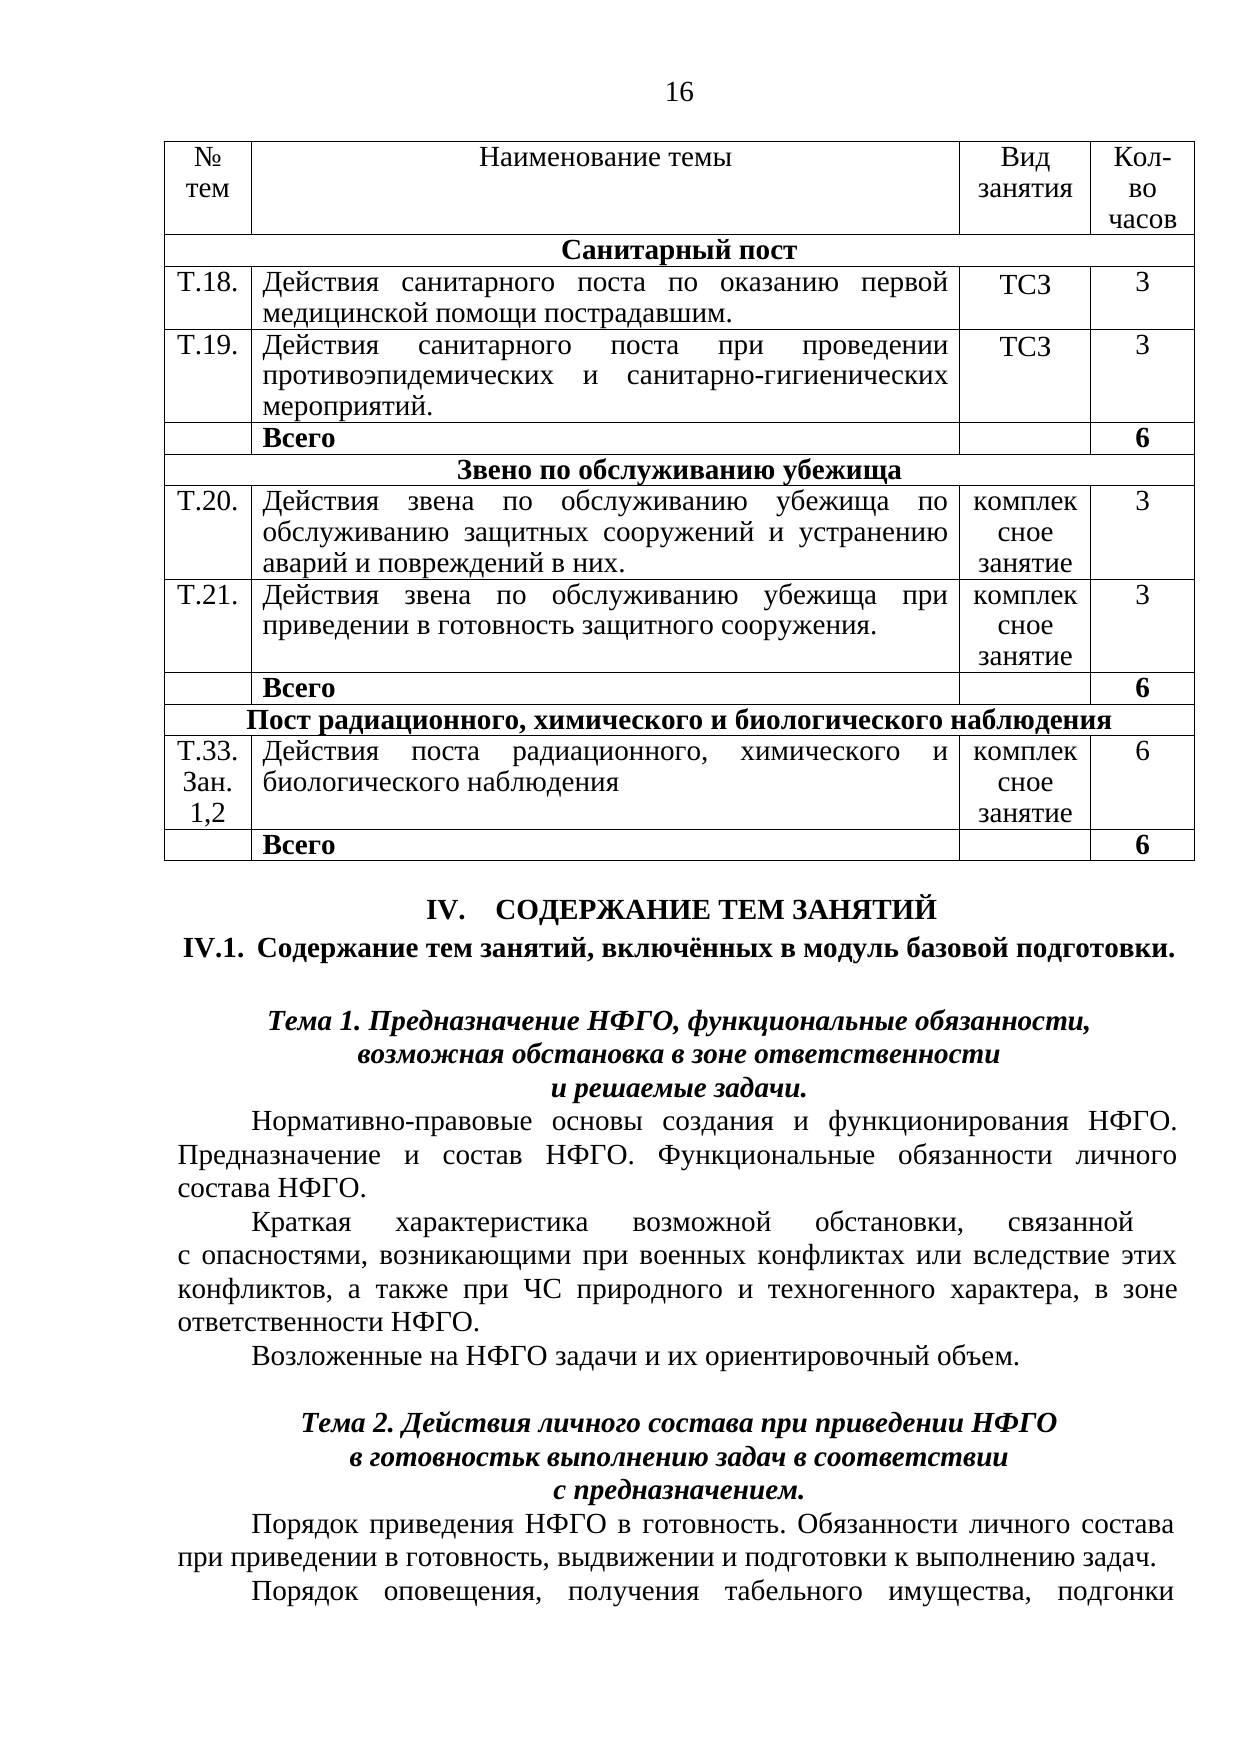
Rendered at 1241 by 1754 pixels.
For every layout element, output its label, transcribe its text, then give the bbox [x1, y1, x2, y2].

table_cell ТСЗ [960, 267, 1090, 328]
table_cell 3 [1091, 267, 1194, 328]
text Порядок приведения НФГО в готовность. Обязанности личного состава при приведении в готовность, выдвижении и подготовки к выполнению задач. [177, 1506, 1175, 1573]
table_cell 6 [1091, 673, 1194, 703]
text в готовностьк выполнению задач в соответствии [177, 1439, 1181, 1472]
table_cell Всего [252, 673, 959, 703]
table_cell Т.20. [165, 486, 251, 578]
table_cell комплексное занятие [960, 736, 1090, 828]
table_header Вид занятия [960, 142, 1090, 234]
table_cell ТСЗ [960, 330, 1090, 422]
table_cell Действия санитарного поста по оказанию первой медицинской помощи пострадавшим. [252, 267, 959, 328]
text Краткая характеристика возможной обстановки, связанной с опасностями, возникающими при военных конфликтах или вследствие этих конфликтов, а также при ЧС природного и техногенного характера, в зоне ответственности НФГО. [177, 1204, 1178, 1338]
table_cell 3 [1091, 580, 1194, 672]
list и решаемые задачи. [177, 1070, 1181, 1103]
table_header Кол-во часов [1091, 142, 1194, 234]
text Нормативно-правовые основы создания и функционирования НФГО. Предназначение и состав НФГО. Функциональные обязанности личного состава НФГО. [177, 1103, 1178, 1204]
table_cell Действия санитарного поста при проведении противоэпидемических и санитарно-гигиенических мероприятий. [252, 330, 959, 422]
table_cell [960, 423, 1090, 453]
table_cell Т.21. [165, 580, 251, 672]
list Тема 1. Предназначение НФГО, функциональные обязанности, [177, 1003, 1181, 1036]
table_cell Всего [252, 423, 959, 453]
table_cell [165, 830, 251, 860]
table_cell Пост радиационного, химического и биологического наблюдения [165, 705, 1194, 735]
table_cell Т.19. [165, 330, 251, 422]
table_cell Действия звена по обслуживанию убежища по обслуживанию защитных сооружений и устранению аварий и повреждений в них. [252, 486, 959, 578]
table_cell Действия звена по обслуживанию убежища при приведении в готовность защитного сооружения. [252, 580, 959, 672]
table_cell 6 [1091, 830, 1194, 860]
table_cell Действия поста радиационного, химического и биологического наблюдения [252, 736, 959, 828]
list Содержание тем занятий, включённых в модуль базовой подготовки. [177, 931, 1181, 964]
table_cell 6 [1091, 736, 1194, 828]
table_cell комплексное занятие [960, 486, 1090, 578]
table_cell [165, 423, 251, 453]
text Тема 2. Действия личного состава при приведении НФГО [177, 1405, 1181, 1439]
text Возложенные на НФГО задачи и их ориентировочный объем. [177, 1338, 1181, 1372]
table_cell 3 [1091, 330, 1194, 422]
table_cell Всего [252, 830, 959, 860]
table_cell [165, 673, 251, 703]
table_cell 6 [1091, 423, 1194, 453]
table_cell Звено по обслуживанию убежища [165, 455, 1194, 485]
list возможная обстановка в зоне ответственности [177, 1036, 1181, 1070]
table_cell Т.33. Зан.1,2 [165, 736, 251, 828]
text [177, 1573, 1175, 1606]
table_cell [960, 673, 1090, 703]
table_cell [960, 830, 1090, 860]
table_cell Т.18. [165, 267, 251, 328]
table_cell Санитарный пост [165, 235, 1194, 266]
table_cell 3 [1091, 486, 1194, 578]
table_cell комплексное занятие [960, 580, 1090, 672]
list СОДЕРЖАНИЕ ТЕМ ЗАНЯТИЙ [177, 892, 1181, 926]
text с предназначением. [177, 1472, 1181, 1506]
table_header № тем [165, 142, 251, 234]
table_header Наименование темы [252, 142, 959, 234]
